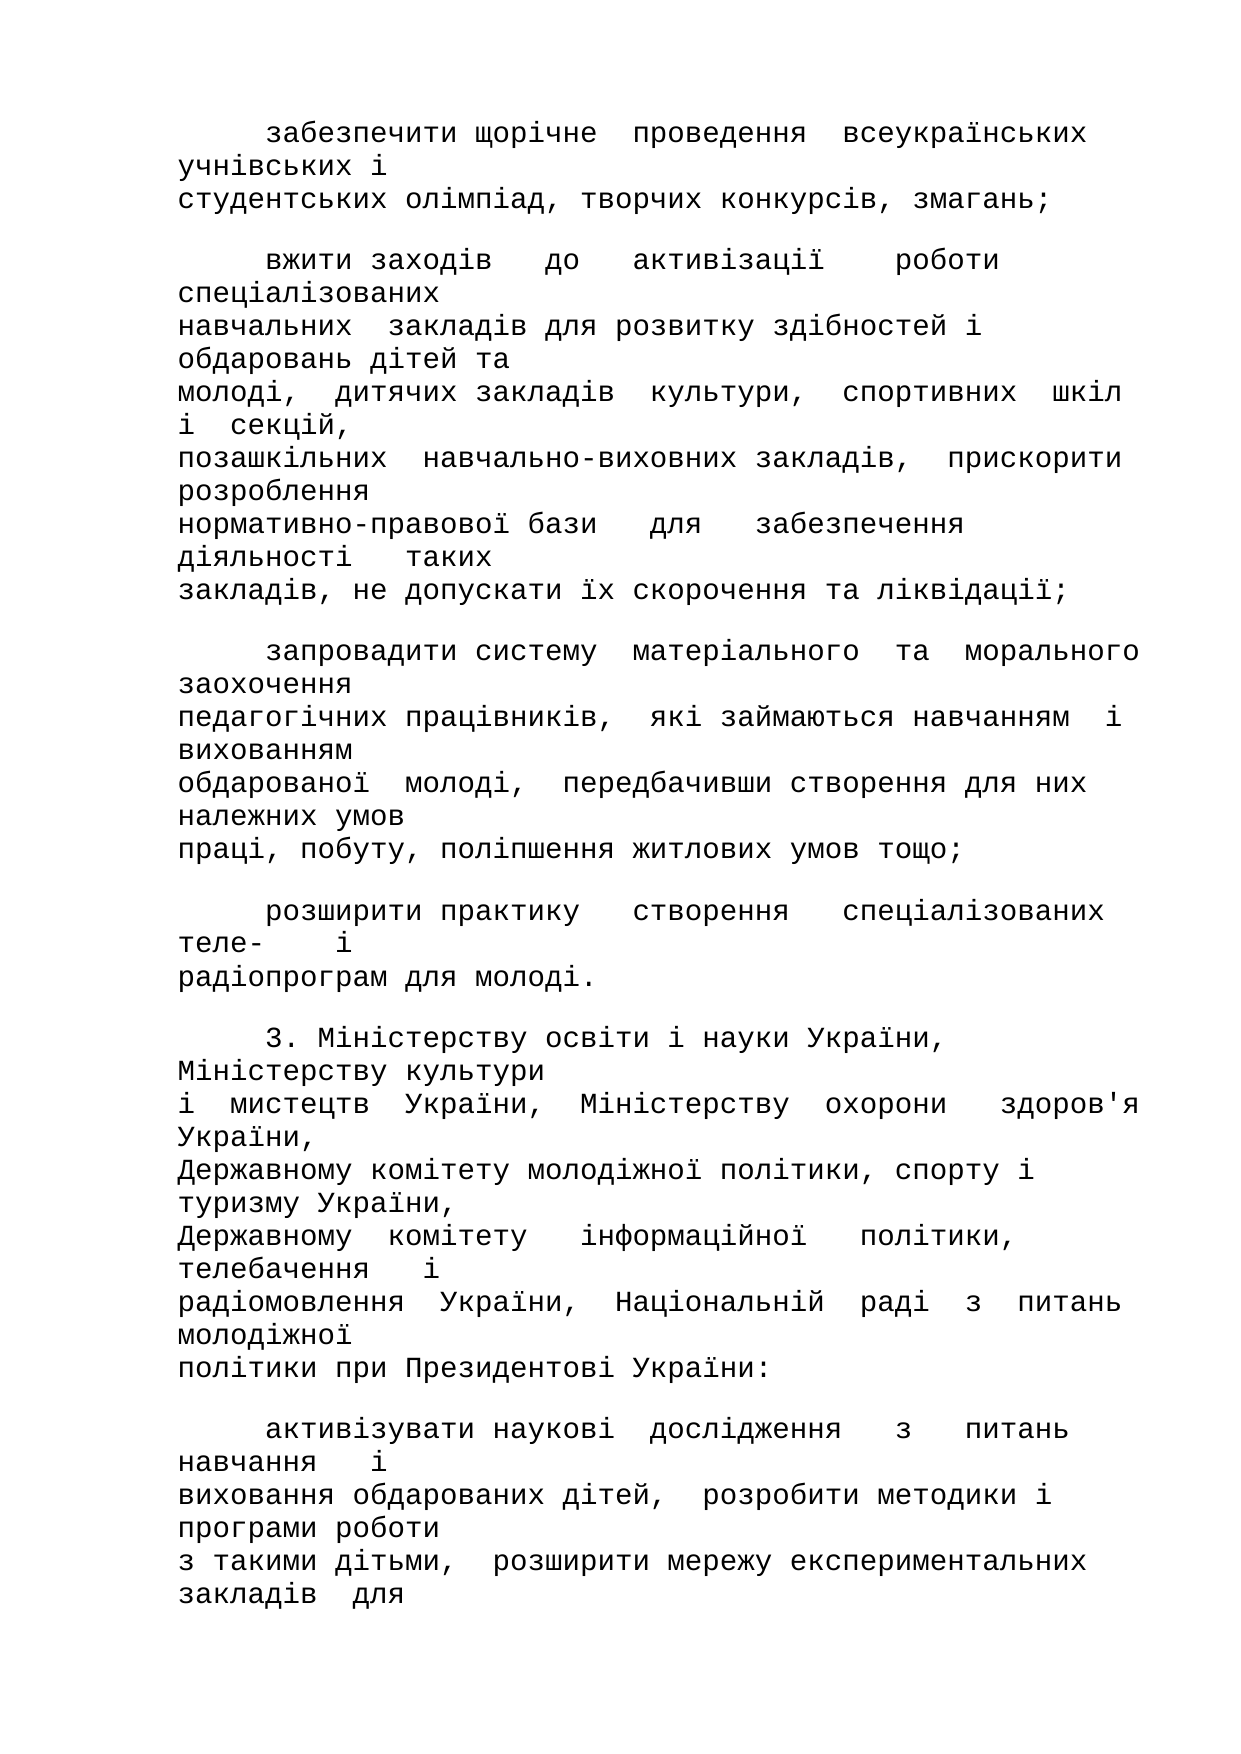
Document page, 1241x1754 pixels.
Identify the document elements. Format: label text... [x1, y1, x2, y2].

text 3. Міністерству освіти і науки України, Міністерству культури і мистецтв України, Міністерству охорони здоров'я України, Державному комітету молодіжної політики, спорту і туризму України, Державному комітету інформаційної політики, телебачення і радіомовлення України, Національній раді з питань молодіжної політики при Президентові України: [177, 1023, 1152, 1414]
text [177, 1414, 1152, 1612]
text запровадити систему матеріального та морального заохочення педагогічних працівників, які займаються навчанням і вихованням обдарованої молоді, передбачивши створення для них належних умов праці, побуту, поліпшення житлових умов тощо; [177, 636, 1152, 896]
text розширити практику створення спеціалізованих теле- і радіопрограм для молоді. [177, 896, 1152, 1023]
text забезпечити щорічне проведення всеукраїнських учнівських і студентських олімпіад, творчих конкурсів, змагань; [177, 118, 1152, 245]
text вжити заходів до активізації роботи спеціалізованих навчальних закладів для розвитку здібностей і обдаровань дітей та молоді, дитячих закладів культури, спортивних шкіл і секцій, позашкільних навчально-виховних закладів, прискорити розроблення нормативно-правової бази для забезпечення діяльності таких закладів, не допускати їх скорочення та ліквідації; [177, 245, 1152, 636]
